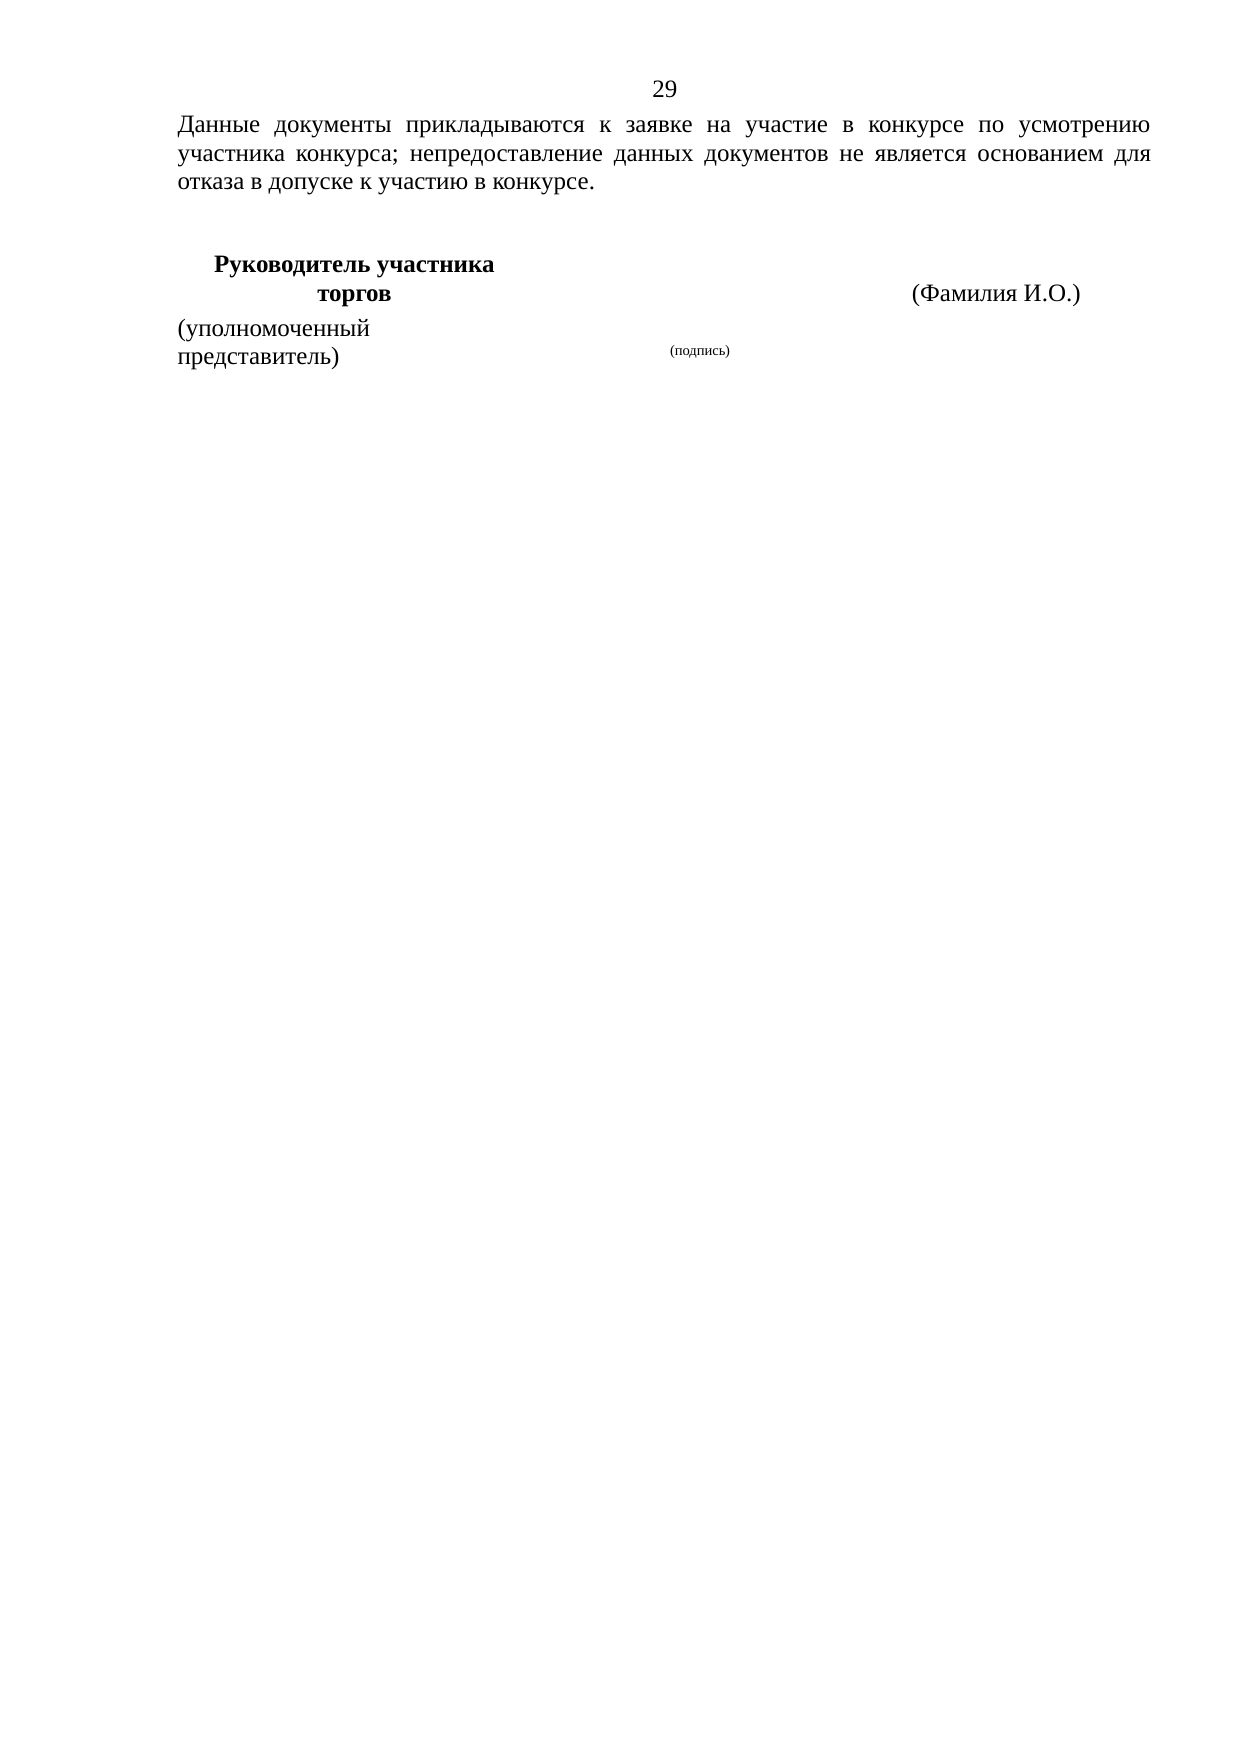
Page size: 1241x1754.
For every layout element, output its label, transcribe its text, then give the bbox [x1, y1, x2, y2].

table_header (Фамилия И.О.) [543, 249, 1092, 313]
table_header Руководитель участника торгов [166, 249, 543, 313]
text Данные документы прикладываются к заявке на участие в конкурсе по усмотрению участника конкурса; непредоставление данных документов не является основанием для отказа в допуске к участию в конкурсе. [177, 109, 1152, 195]
table_cell (уполномоченный представитель) [166, 313, 543, 376]
table_cell (подпись) [543, 313, 1092, 376]
